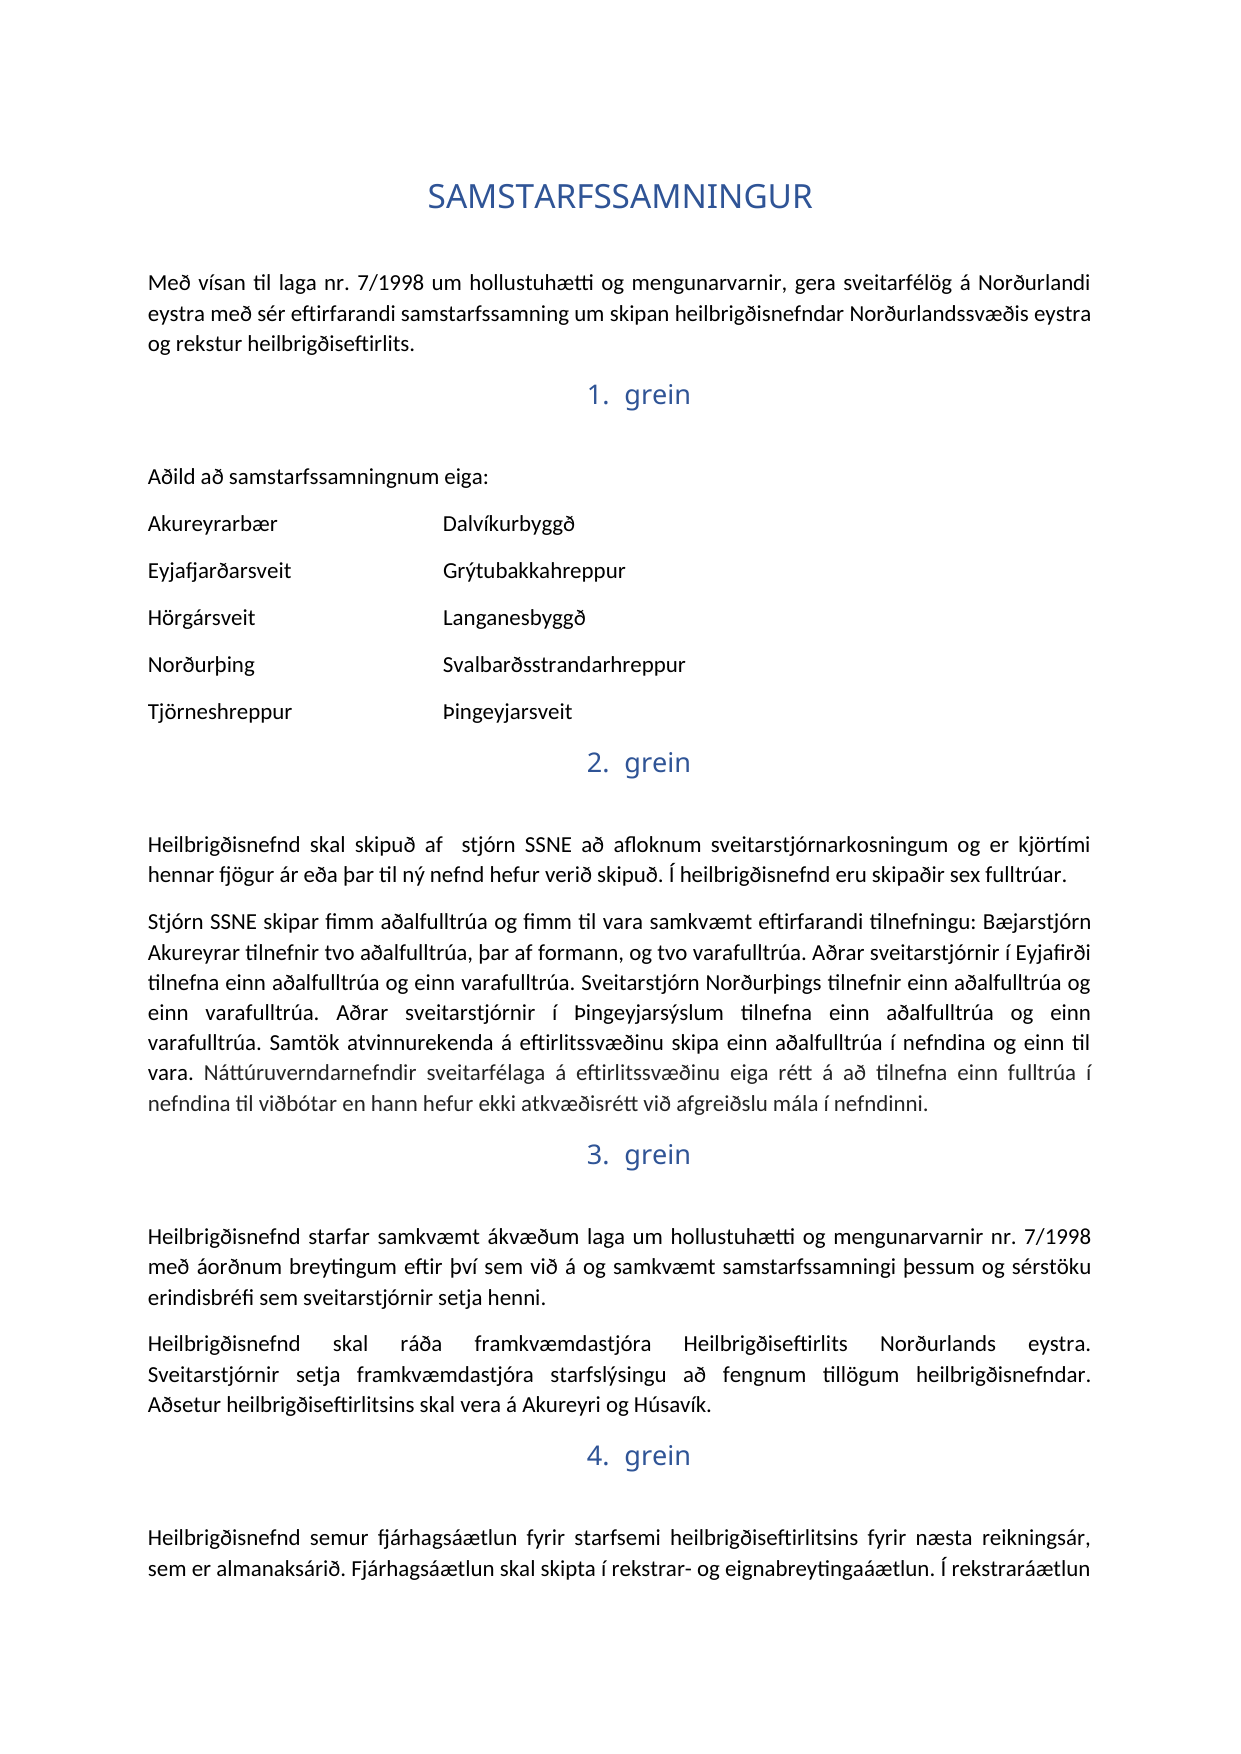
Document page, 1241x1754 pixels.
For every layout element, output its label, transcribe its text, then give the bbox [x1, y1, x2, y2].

text Eyjafjarðarsveit Grýtubakkahreppur [148, 556, 1093, 584]
text Aðild að samstarfssamningnum eiga: [148, 462, 1093, 490]
subtitle grein [185, 1437, 1093, 1474]
text Hörgársveit Langanesbyggð [148, 603, 1093, 631]
text Heilbrigðisnefnd skal skipuð af stjórn SSNE að afloknum sveitarstjórnarkosningum og er kjörtími hennar fjögur ár eða þar til ný nefnd hefur verið skipuð. Í heilbrigðisnefnd eru skipaðir sex fulltrúar. [148, 830, 1093, 888]
subtitle grein [185, 744, 1093, 781]
text Með vísan til laga nr. 7/1998 um hollustuhætti og mengunarvarnir, gera sveitarfélög á Norðurlandi eystra með sér eftirfarandi samstarfssamning um skipan heilbrigðisnefndar Norðurlandssvæðis eystra og rekstur heilbrigðiseftirlits. [148, 268, 1093, 357]
text Tjörneshreppur Þingeyjarsveit [148, 697, 1093, 725]
text Heilbrigðisnefnd starfar samkvæmt ákvæðum laga um hollustuhætti og mengunarvarnir nr. 7/1998 með áorðnum breytingum eftir því sem við á og samkvæmt samstarfssamningi þessum og sérstöku erindisbréfi sem sveitarstjórnir setja henni. [148, 1222, 1093, 1311]
text Heilbrigðisnefnd skal ráða framkvæmdastjóra Heilbrigðiseftirlits Norðurlands eystra. Sveitarstjórnir setja framkvæmdastjóra starfslýsingu að fengnum tillögum heilbrigðisnefndar. Aðsetur heilbrigðiseftirlitsins skal vera á Akureyri og Húsavík. [148, 1329, 1093, 1418]
text Akureyrarbær Dalvíkurbyggð [148, 509, 1093, 537]
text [148, 1523, 1093, 1582]
subtitle grein [185, 1136, 1093, 1172]
text Stjórn SSNE skipar fimm aðalfulltrúa og fimm til vara samkvæmt eftirfarandi tilnefningu: Bæjarstjórn Akureyrar tilnefnir tvo aðalfulltrúa, þar af formann, og tvo varafulltrúa. Aðrar sveitarstjórnir í Eyjafirði tilnefna einn aðalfulltrúa og einn varafulltrúa. Sveitarstjórn Norðurþings tilnefnir einn aðalfulltrúa og einn varafulltrúa. Aðrar sveitarstjórnir í Þingeyjarsýslum tilnefna einn aðalfulltrúa og einn varafulltrúa. Samtök atvinnurekenda á eftirlitssvæðinu skipa einn aðalfulltrúa í nefndina og einn til vara. Náttúruverndarnefndir sveitarfélaga á eftirlitssvæðinu eiga rétt á að tilnefna einn fulltrúa í nefndina til viðbótar en hann hefur ekki atkvæðisrétt við afgreiðslu mála í nefndinni. [148, 907, 1093, 1117]
text Norðurþing Svalbarðsstrandarhreppur [148, 650, 1093, 678]
subtitle grein [185, 376, 1093, 413]
subtitle SAMSTARFSSAMNINGUR [148, 173, 1093, 218]
